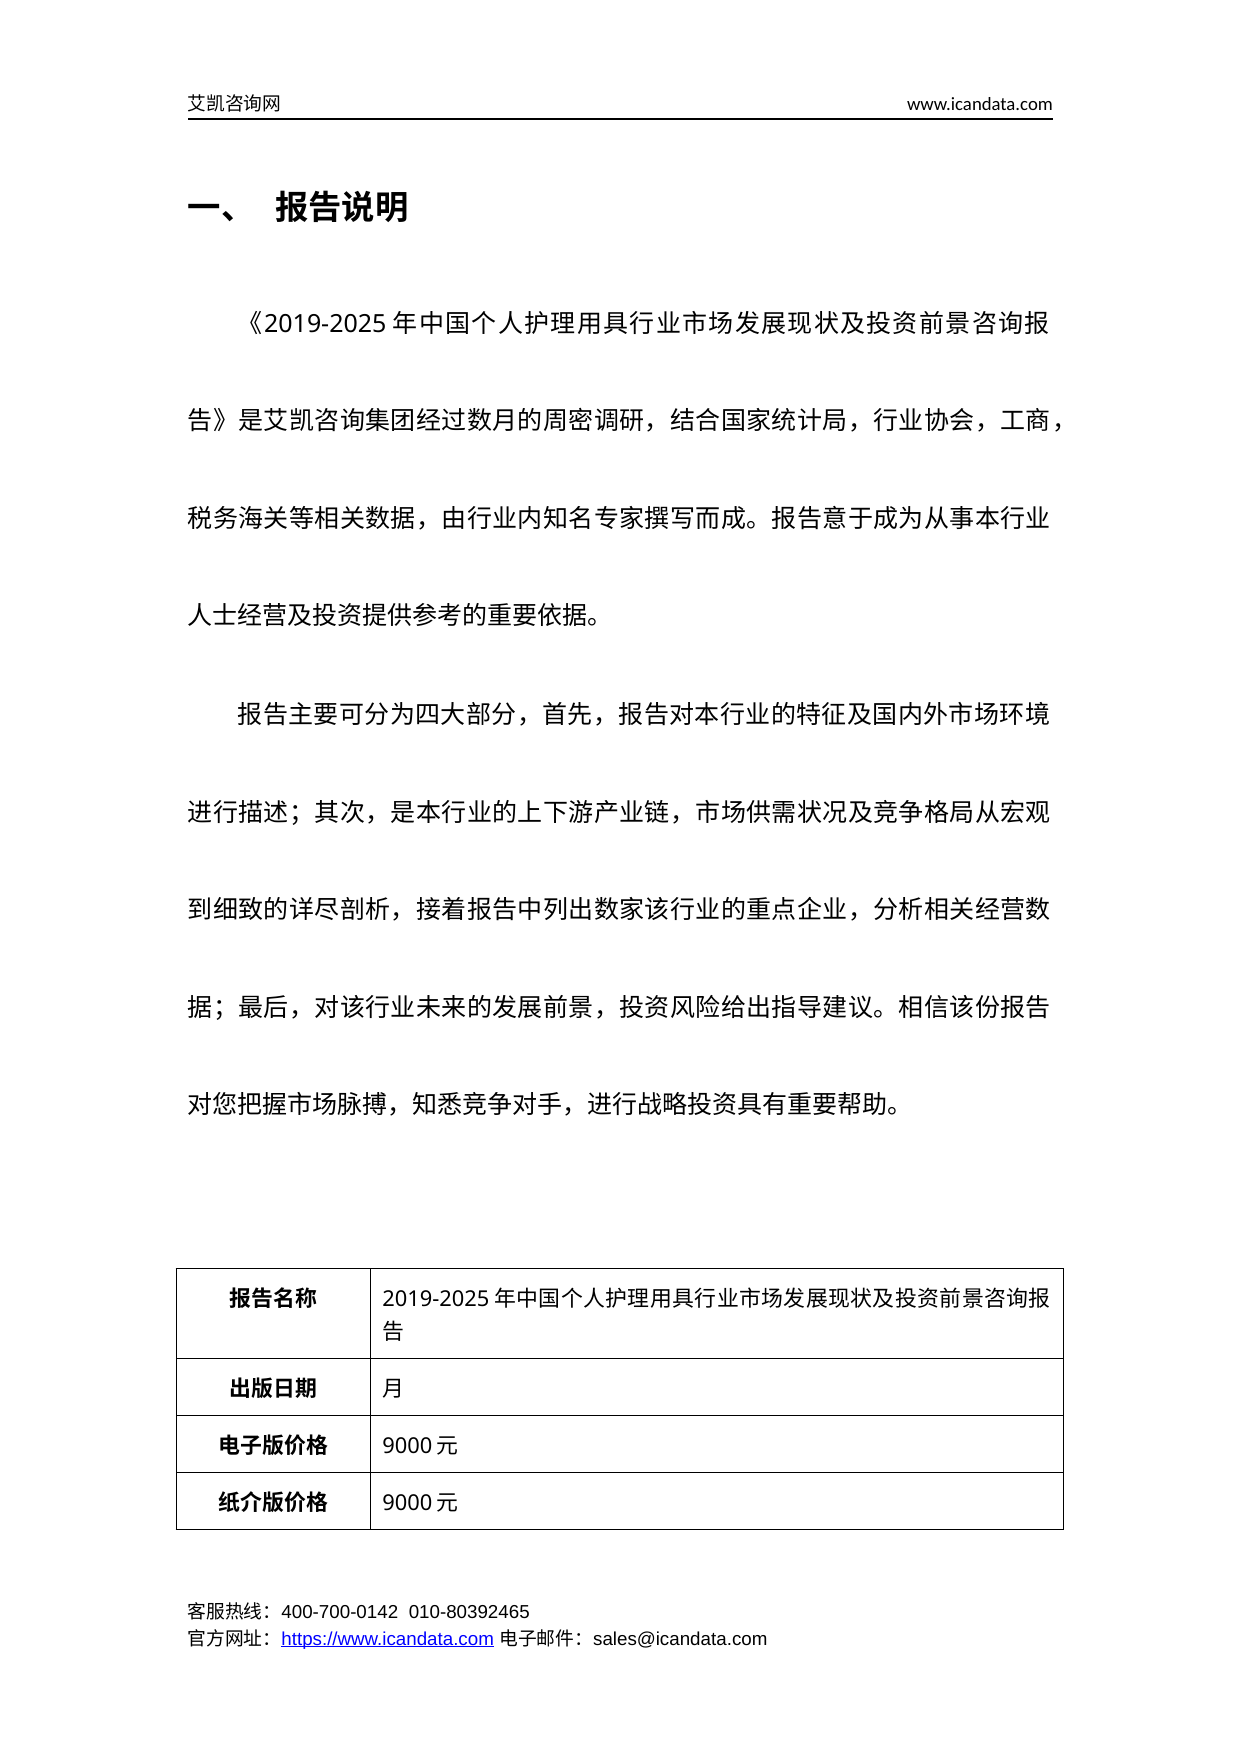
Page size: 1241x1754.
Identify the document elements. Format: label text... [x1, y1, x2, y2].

table_header 2019-2025年中国个人护理用具行业市场发展现状及投资前景咨询报告 [371, 1269, 1063, 1358]
subtitle 报告说明 [187, 172, 1053, 237]
text 报告主要可分为四大部分，首先，报告对本行业的特征及国内外市场环境进行描述；其次，是本行业的上下游产业链，市场供需状况及竞争格局从宏观到细致的详尽剖析，接着报告中列出数家该行业的重点企业，分析相关经营数据；最后，对该行业未来的发展前景，投资风险给出指导建议。相信该份报告对您把握市场脉搏，知悉竞争对手，进行战略投资具有重要帮助。 [187, 681, 1053, 1136]
text 《2019-2025年中国个人护理用具行业市场发展现状及投资前景咨询报告》是艾凯咨询集团经过数月的周密调研，结合国家统计局，行业协会，工商，税务海关等相关数据，由行业内知名专家撰写而成。报告意于成为从事本行业人士经营及投资提供参考的重要依据。 [187, 289, 1053, 646]
table_cell 9000元 [371, 1416, 1063, 1472]
table_cell 出版日期 [177, 1359, 370, 1415]
table_header 报告名称 [177, 1269, 370, 1358]
table_cell 纸介版价格 [177, 1473, 370, 1529]
table_cell 月 [371, 1359, 1063, 1415]
table_cell 9000元 [371, 1473, 1063, 1529]
table_cell 电子版价格 [177, 1416, 370, 1472]
